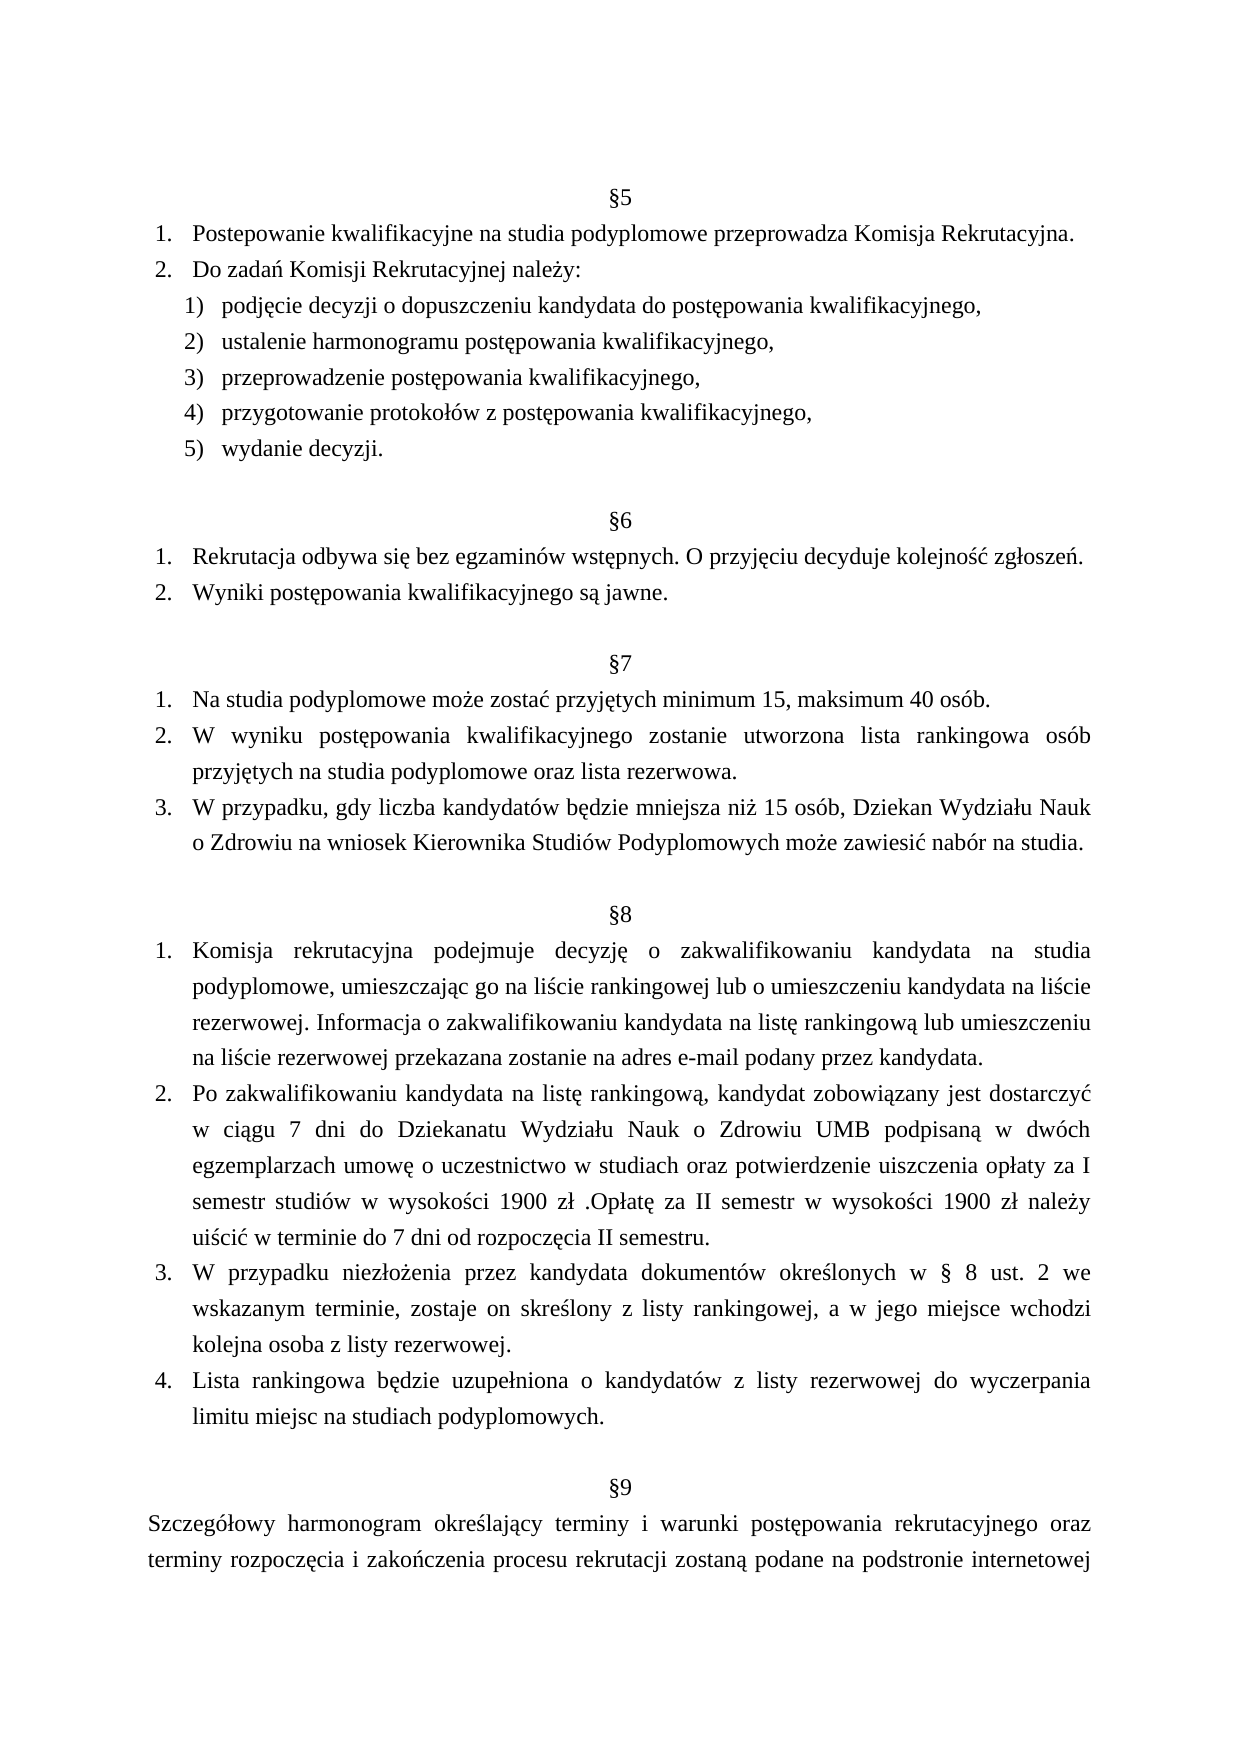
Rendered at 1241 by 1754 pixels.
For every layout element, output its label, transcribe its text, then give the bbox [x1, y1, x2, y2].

list przygotowanie protokołów z postępowania kwalifikacyjnego, [184, 398, 1093, 426]
list podjęcie decyzji o dopuszczeniu kandydata do postępowania kwalifikacyjnego, [184, 291, 1122, 318]
text §5 [148, 183, 1093, 211]
list Wyniki postępowania kwalifikacyjnego są jawne. [154, 578, 1093, 605]
text §9 [148, 1473, 1093, 1501]
list Rekrutacja odbywa się bez egzaminów wstępnych. O przyjęciu decyduje kolejność zgłoszeń. [154, 542, 1093, 569]
text §7 [148, 649, 1093, 677]
text §8 [148, 900, 1093, 928]
text §6 [148, 506, 1093, 533]
list W przypadku, gdy liczba kandydatów będzie mniejsza niż 15 osób, Dziekan Wydziału Nauk o Zdrowiu na wniosek Kierownika Studiów Podyplomowych może zawiesić nabór na studia. [154, 793, 1093, 856]
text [148, 1509, 1093, 1573]
list W wyniku postępowania kwalifikacyjnego zostanie utworzona lista rankingowa osób przyjętych na studia podyplomowe oraz lista rezerwowa. [154, 721, 1093, 784]
list Do zadań Komisji Rekrutacyjnej należy: [154, 255, 1093, 283]
list Komisja rekrutacyjna podejmuje decyzję o zakwalifikowaniu kandydata na studia podyplomowe, umieszczając go na liście rankingowej lub o umieszczeniu kandydata na liście rezerwowej. Informacja o zakwalifikowaniu kandydata na listę rankingową lub umieszczeniu na liście rezerwowej przekazana zostanie na adres e-mail podany przez kandydata. [154, 936, 1093, 1071]
list ustalenie harmonogramu postępowania kwalifikacyjnego, [184, 327, 1093, 354]
list Po zakwalifikowaniu kandydata na listę rankingową, kandydat zobowiązany jest dostarczyć w ciągu 7 dni do Dziekanatu Wydziału Nauk o Zdrowiu UMB podpisaną w dwóch egzemplarzach umowę o uczestnictwo w studiach oraz potwierdzenie uiszczenia opłaty za I semestr studiów w wysokości 1900 zł .Opłatę za II semestr w wysokości 1900 zł należy uiścić w terminie do 7 dni od rozpoczęcia II semestru. [154, 1079, 1093, 1250]
list wydanie decyzji. [184, 434, 1093, 462]
list Na studia podyplomowe może zostać przyjętych minimum 15, maksimum 40 osób. [154, 685, 1093, 713]
list przeprowadzenie postępowania kwalifikacyjnego, [184, 363, 1093, 390]
list W przypadku niezłożenia przez kandydata dokumentów określonych w § 8 ust. 2 we wskazanym terminie, zostaje on skreślony z listy rankingowej, a w jego miejsce wchodzi kolejna osoba z listy rezerwowej. [154, 1258, 1093, 1358]
list Lista rankingowa będzie uzupełniona o kandydatów z listy rezerwowej do wyczerpania limitu miejsc na studiach podyplomowych. [154, 1366, 1093, 1429]
list Postepowanie kwalifikacyjne na studia podyplomowe przeprowadza Komisja Rekrutacyjna. [154, 219, 1093, 247]
